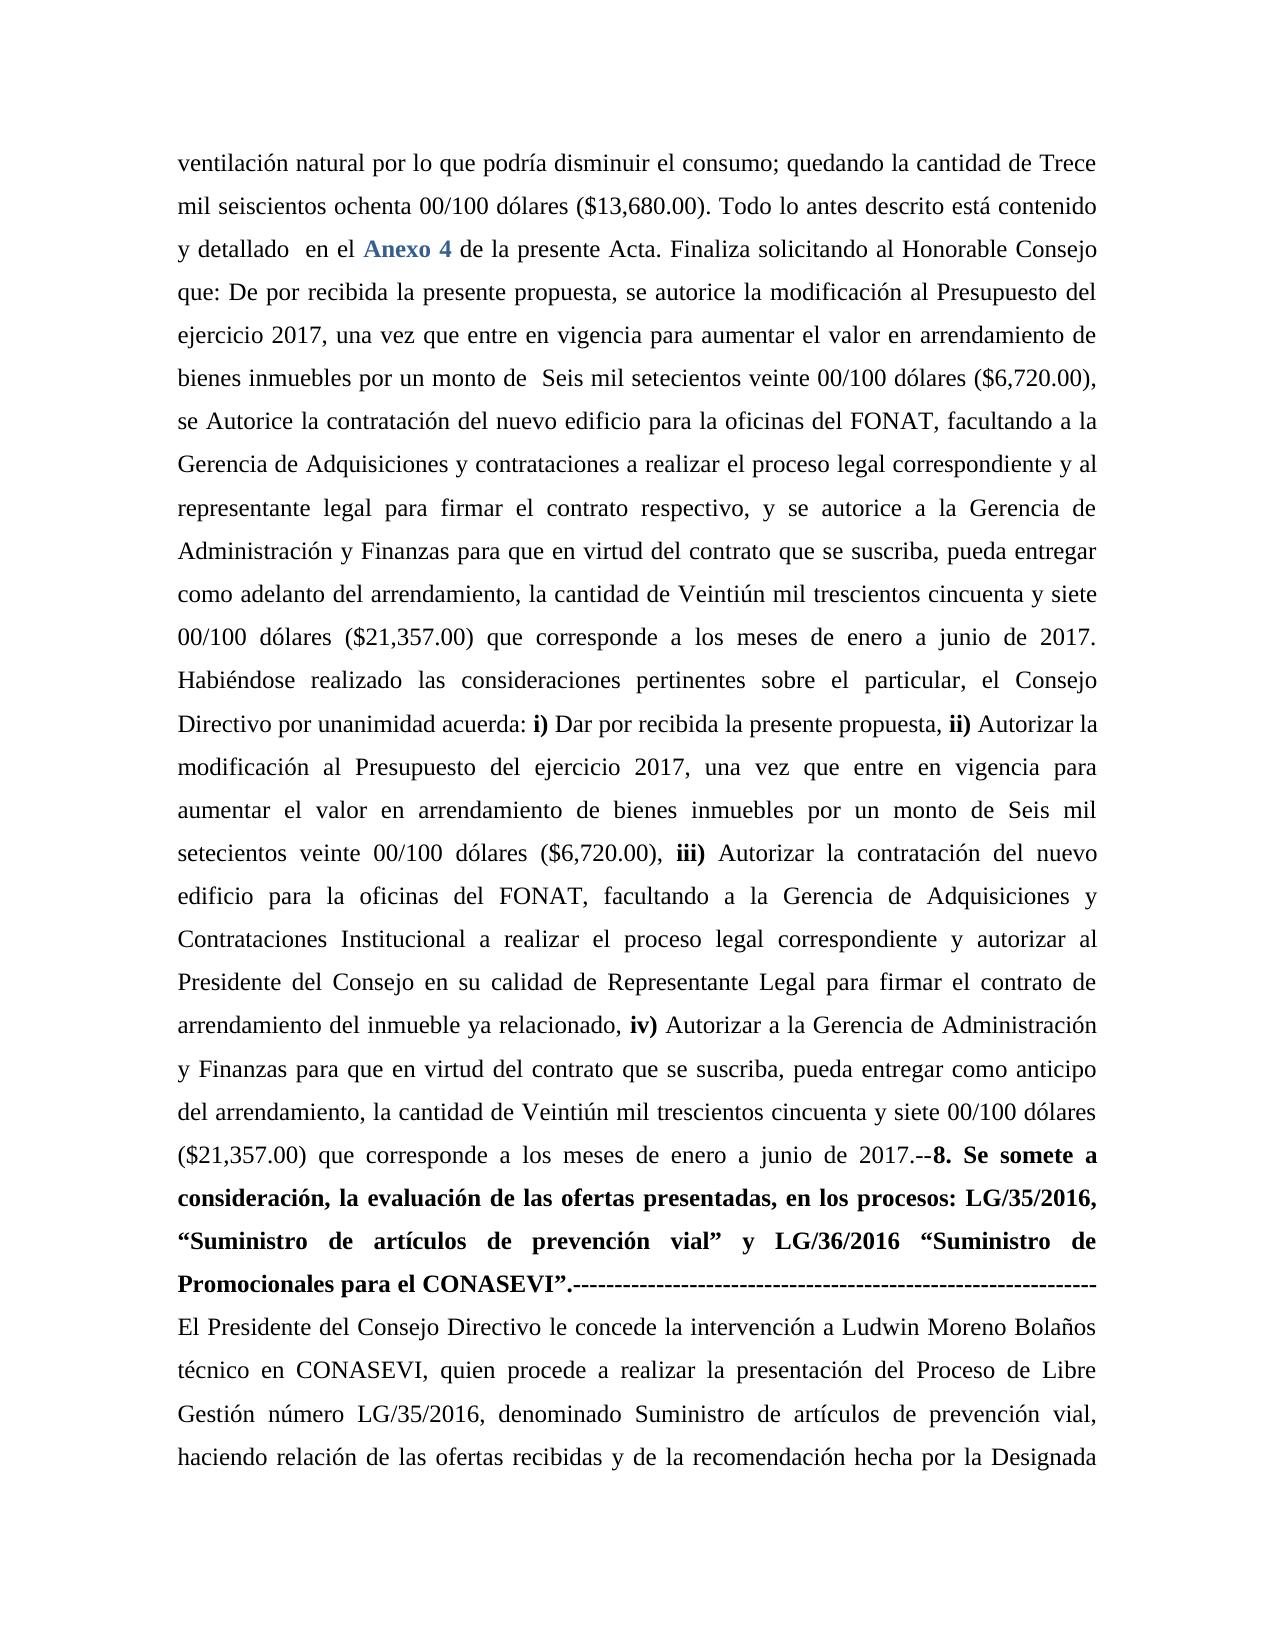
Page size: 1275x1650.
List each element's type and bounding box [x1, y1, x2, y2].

text [177, 148, 1098, 1471]
